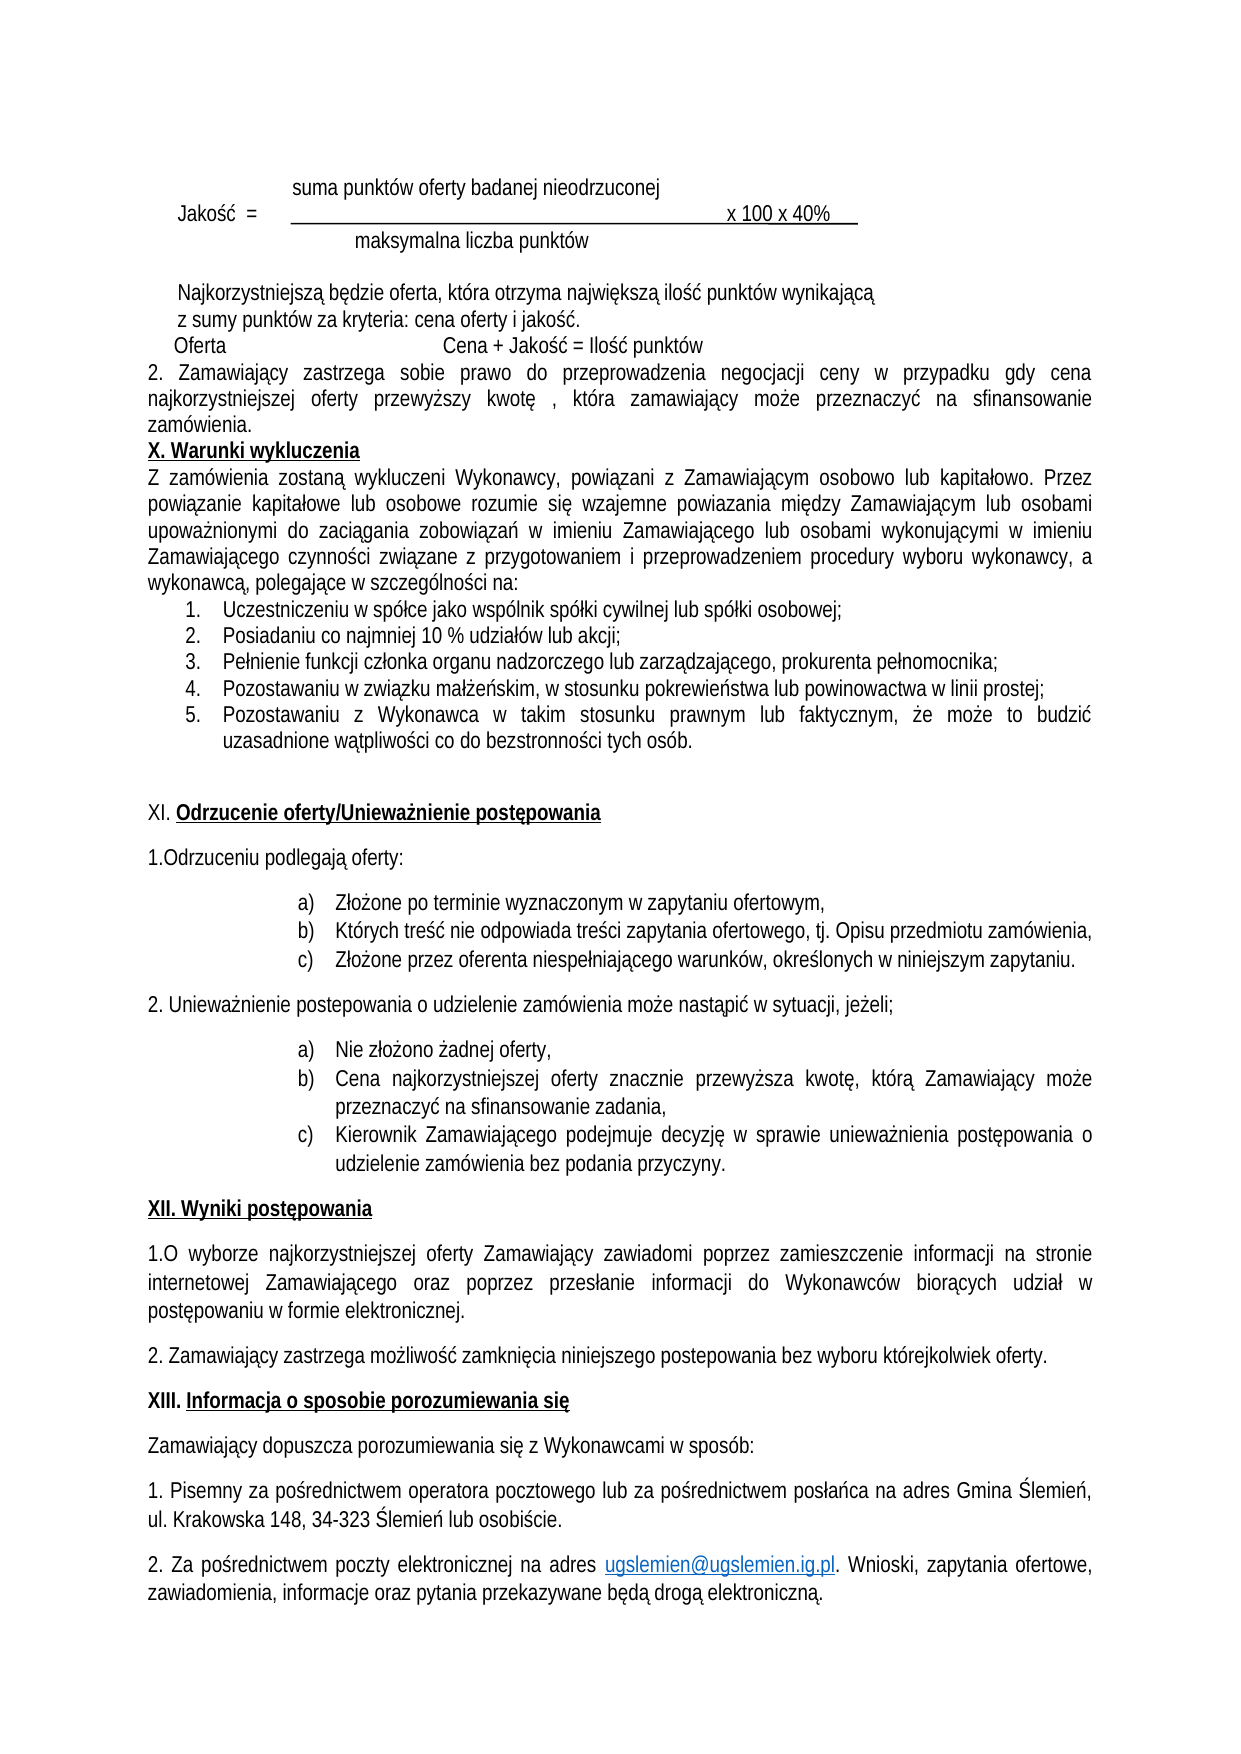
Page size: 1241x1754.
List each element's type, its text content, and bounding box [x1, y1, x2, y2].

text 2. Zamawiający zastrzega możliwość zamknięcia niniejszego postepowania bez wyboru którejkolwiek oferty. [148, 1342, 1093, 1368]
list Pełnienie funkcji członka organu nadzorczego lub zarządzającego, prokurenta pełnomocnika; [185, 648, 1093, 675]
text 2. Unieważnienie postepowania o udzielenie zamówienia może nastąpić w sytuacji, jeżeli; [148, 991, 1093, 1017]
list Pozostawaniu z Wykonawca w takim stosunku prawnym lub faktycznym, że może to budzić uzasadnione wątpliwości co do bezstronności tych osób. [185, 701, 1093, 754]
text 1.Odrzuceniu podlegają oferty: [148, 844, 1093, 870]
list Nie złożono żadnej oferty, [298, 1036, 1093, 1062]
text 1.O wyborze najkorzystniejszej oferty Zamawiający zawiadomi poprzez zamieszczenie informacji na stronie internetowej Zamawiającego oraz poprzez przesłanie informacji do Wykonawców biorących udział w postępowaniu w formie elektronicznej. [148, 1240, 1093, 1323]
text X. Warunki wykluczenia [148, 437, 1093, 464]
list Złożone po terminie wyznaczonym w zapytaniu ofertowym, [298, 889, 1093, 915]
text XIII. Informacja o sposobie porozumiewania się [148, 1387, 1093, 1413]
list Złożone przez oferenta niespełniającego warunków, określonych w niniejszym zapytaniu. [298, 946, 1093, 972]
text Zamawiający dopuszcza porozumiewania się z Wykonawcami w sposób: [148, 1432, 1093, 1459]
text 2. Za pośrednictwem poczty elektronicznej na adres ugslemien@ugslemien.ig.pl. Wnioski, zapytania ofertowe, zawiadomienia, informacje oraz pytania przekazywane będą drogą elektroniczną. [148, 1551, 1093, 1606]
text Najkorzystniejszą będzie oferta, która otrzyma największą ilość punktów wynikającą z sumy punktów za kryteria: cena oferty i jakość. [177, 279, 1093, 332]
text XI. Odrzucenie oferty/Unieważnienie postępowania [148, 799, 1093, 825]
text 1. Pisemny za pośrednictwem operatora pocztowego lub za pośrednictwem posłańca na adres Gmina Ślemień, ul. Krakowska 148, 34-323 Ślemień lub osobiście. [148, 1477, 1093, 1532]
text Z zamówienia zostaną wykluczeni Wykonawcy, powiązani z Zamawiającym osobowo lub kapitałowo. Przez powiązanie kapitałowe lub osobowe rozumie się wzajemne powiazania między Zamawiającym lub osobami upoważnionymi do zaciągania zobowiązań w imieniu Zamawiającego lub osobami wykonującymi w imieniu Zamawiającego czynności związane z przygotowaniem i przeprowadzeniem procedury wyboru wykonawcy, a wykonawcą, polegające w szczególności na: [148, 464, 1093, 596]
list Posiadaniu co najmniej 10 % udziałów lub akcji; [185, 622, 1093, 648]
list Kierownik Zamawiającego podejmuje decyzję w sprawie unieważnienia postępowania o udzielenie zamówienia bez podania przyczyny. [298, 1121, 1093, 1176]
text suma punktów oferty badanej nieodrzuconej Jakość = x 100 x 40% maksymalna liczba punktów [177, 174, 1093, 253]
text 2. Zamawiający zastrzega sobie prawo do przeprowadzenia negocjacji ceny w przypadku gdy cena najkorzystniejszej oferty przewyższy kwotę , która zamawiający może przeznaczyć na sfinansowanie zamówienia. [148, 358, 1093, 437]
text Oferta Cena + Jakość = Ilość punktów [148, 332, 1093, 358]
list Cena najkorzystniejszej oferty znacznie przewyższa kwotę, którą Zamawiający może przeznaczyć na sfinansowanie zadania, [298, 1064, 1093, 1119]
list Których treść nie odpowiada treści zapytania ofertowego, tj. Opisu przedmiotu zamówienia, [298, 917, 1093, 944]
list Pozostawaniu w związku małżeńskim, w stosunku pokrewieństwa lub powinowactwa w linii prostej; [185, 675, 1093, 701]
list Uczestniczeniu w spółce jako wspólnik spółki cywilnej lub spółki osobowej; [185, 596, 1093, 622]
text XII. Wyniki postępowania [148, 1195, 1093, 1221]
